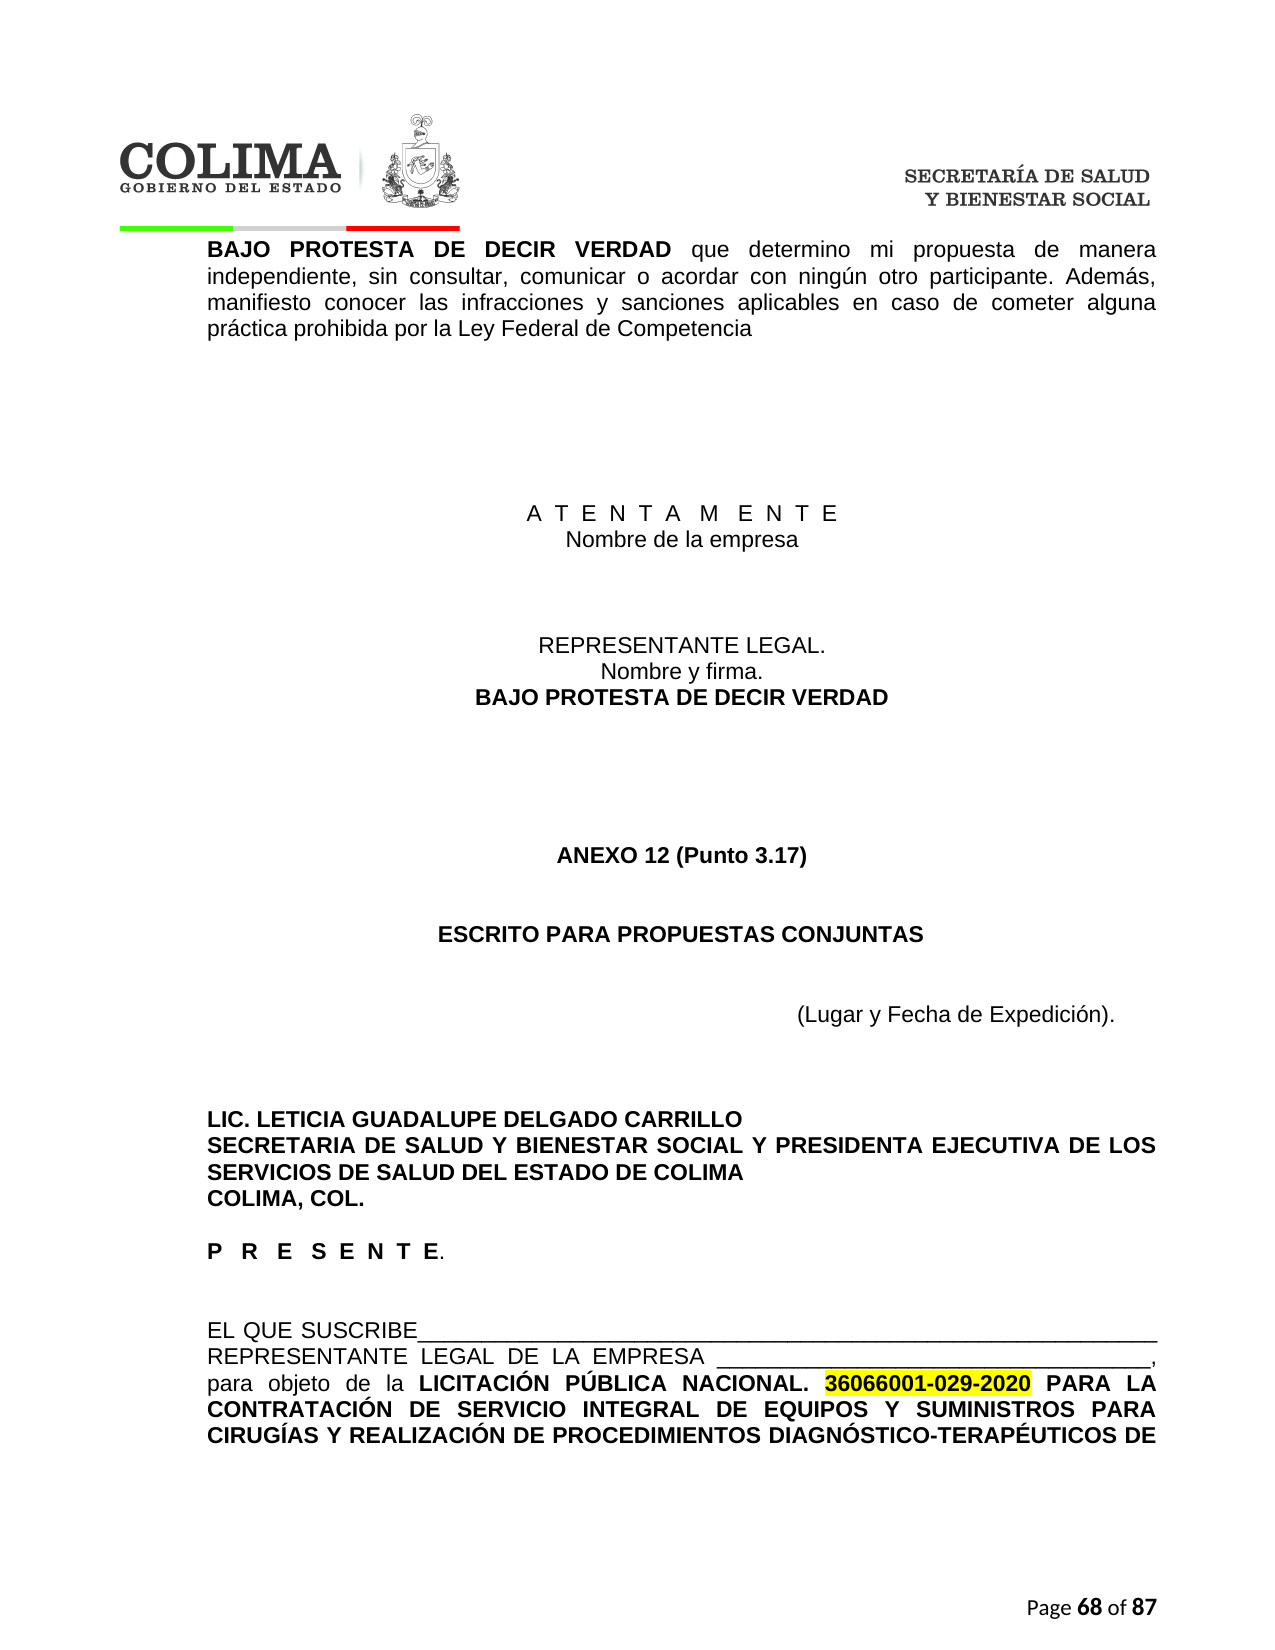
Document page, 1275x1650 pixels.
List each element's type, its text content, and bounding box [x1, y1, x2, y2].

picture [3, 29, 1267, 255]
text COLIMA, COL. [207, 1185, 1157, 1211]
text ANEXO 12 (Punto 3.17) [207, 842, 1157, 869]
text SECRETARIA DE SALUD Y BIENESTAR SOCIAL Y PRESIDENTA EJECUTIVA DE LOS SERVICIOS DE SALUD DEL ESTADO DE COLIMA [207, 1132, 1157, 1185]
text REPRESENTANTE LEGAL. [207, 632, 1157, 658]
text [207, 1317, 1157, 1448]
subtitle LIC. LETICIA GUADALUPE DELGADO CARRILLO [207, 1106, 1157, 1132]
text BAJO PROTESTA DE DECIR VERDAD [207, 684, 1157, 711]
text Nombre de la empresa [207, 526, 1157, 552]
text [207, 236, 1157, 342]
text (Lugar y Fecha de Expedición). [797, 1001, 1157, 1027]
text A T E N T A M E N T E [207, 500, 1157, 526]
text ESCRITO PARA PROPUESTAS CONJUNTAS [207, 921, 1155, 948]
text P R E S E N T E. [207, 1238, 1157, 1264]
text Nombre y firma. [207, 658, 1157, 684]
